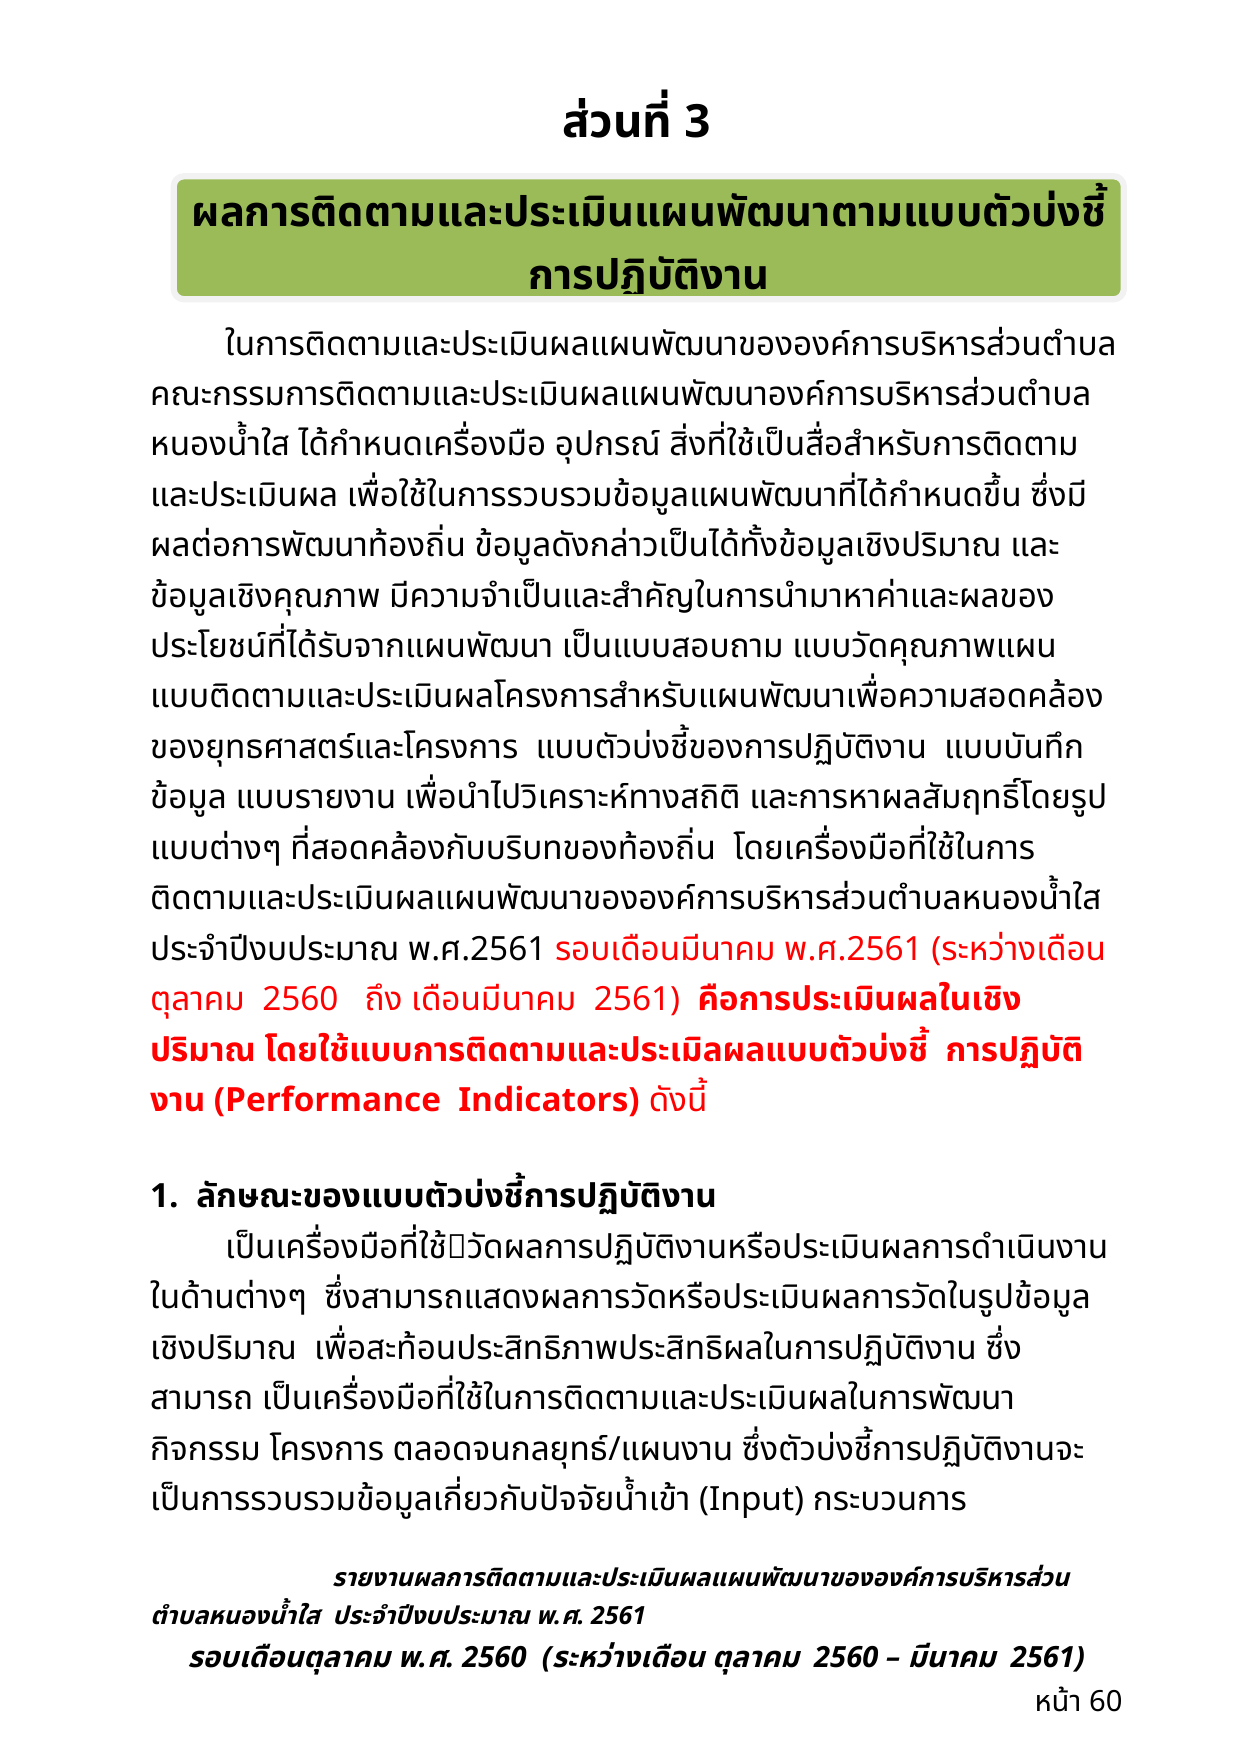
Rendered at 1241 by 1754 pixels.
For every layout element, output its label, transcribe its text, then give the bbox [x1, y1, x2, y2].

text 1. ลักษณะของแบบตัวบ่งชี้การปฏิบัติงาน [150, 1172, 1122, 1223]
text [150, 1223, 1124, 1526]
text ในการติดตามและประเมินผลแผนพัฒนาขององค์การบริหารส่วนตำบล คณะกรรมการติดตามและประเมินผลแผนพัฒนาองค์การบริหารส่วนตำบลหนองน้ำใส ได้กำหนดเครื่องมือ อุปกรณ์ สิ่งที่ใช้เป็นสื่อสำหรับการติดตามและประเมินผล เพื่อใช้ในการรวบรวมข้อมูลแผนพัฒนาที่ได้กำหนดขึ้น ซึ่งมีผลต่อการพัฒนาท้องถิ่น ข้อมูลดังกล่าวเป็นได้ทั้งข้อมูลเชิงปริมาณ และข้อมูลเชิงคุณภาพ มีความจำเป็นและสำคัญในการนำมาหาค่าและผลของประโยชน์ที่ได้รับจากแผนพัฒนา เป็นแบบสอบถาม แบบวัดคุณภาพแผน แบบติดตามและประเมินผลโครงการสำหรับแผนพัฒนาเพื่อความสอดคล้องของยุทธศาสตร์และโครงการ แบบตัวบ่งชี้ของการปฏิบัติงาน แบบบันทึกข้อมูล แบบรายงาน เพื่อนำไปวิเคราะห์ทางสถิติ และการหาผลสัมฤทธิ์โดยรูปแบบต่างๆ ที่สอดคล้องกับบริบทของท้องถิ่น โดยเครื่องมือที่ใช้ในการติดตามและประเมินผลแผนพัฒนาขององค์การบริหารส่วนตำบลหนองน้ำใส ประจำปีงบประมาณ พ.ศ.2561 รอบเดือนมีนาคม พ.ศ.2561 (ระหว่างเดือนตุลาคม 2560 ถึง เดือนมีนาคม 2561) คือการประเมินผลในเชิงปริมาณ โดยใช้แบบการติดตามและประเมิลผลแบบตัวบ่งชี้ การปฏิบัติงาน (Performance Indicators) ดังนี้ [150, 319, 1122, 1127]
text ส่วนที่ 3 [150, 89, 1122, 158]
